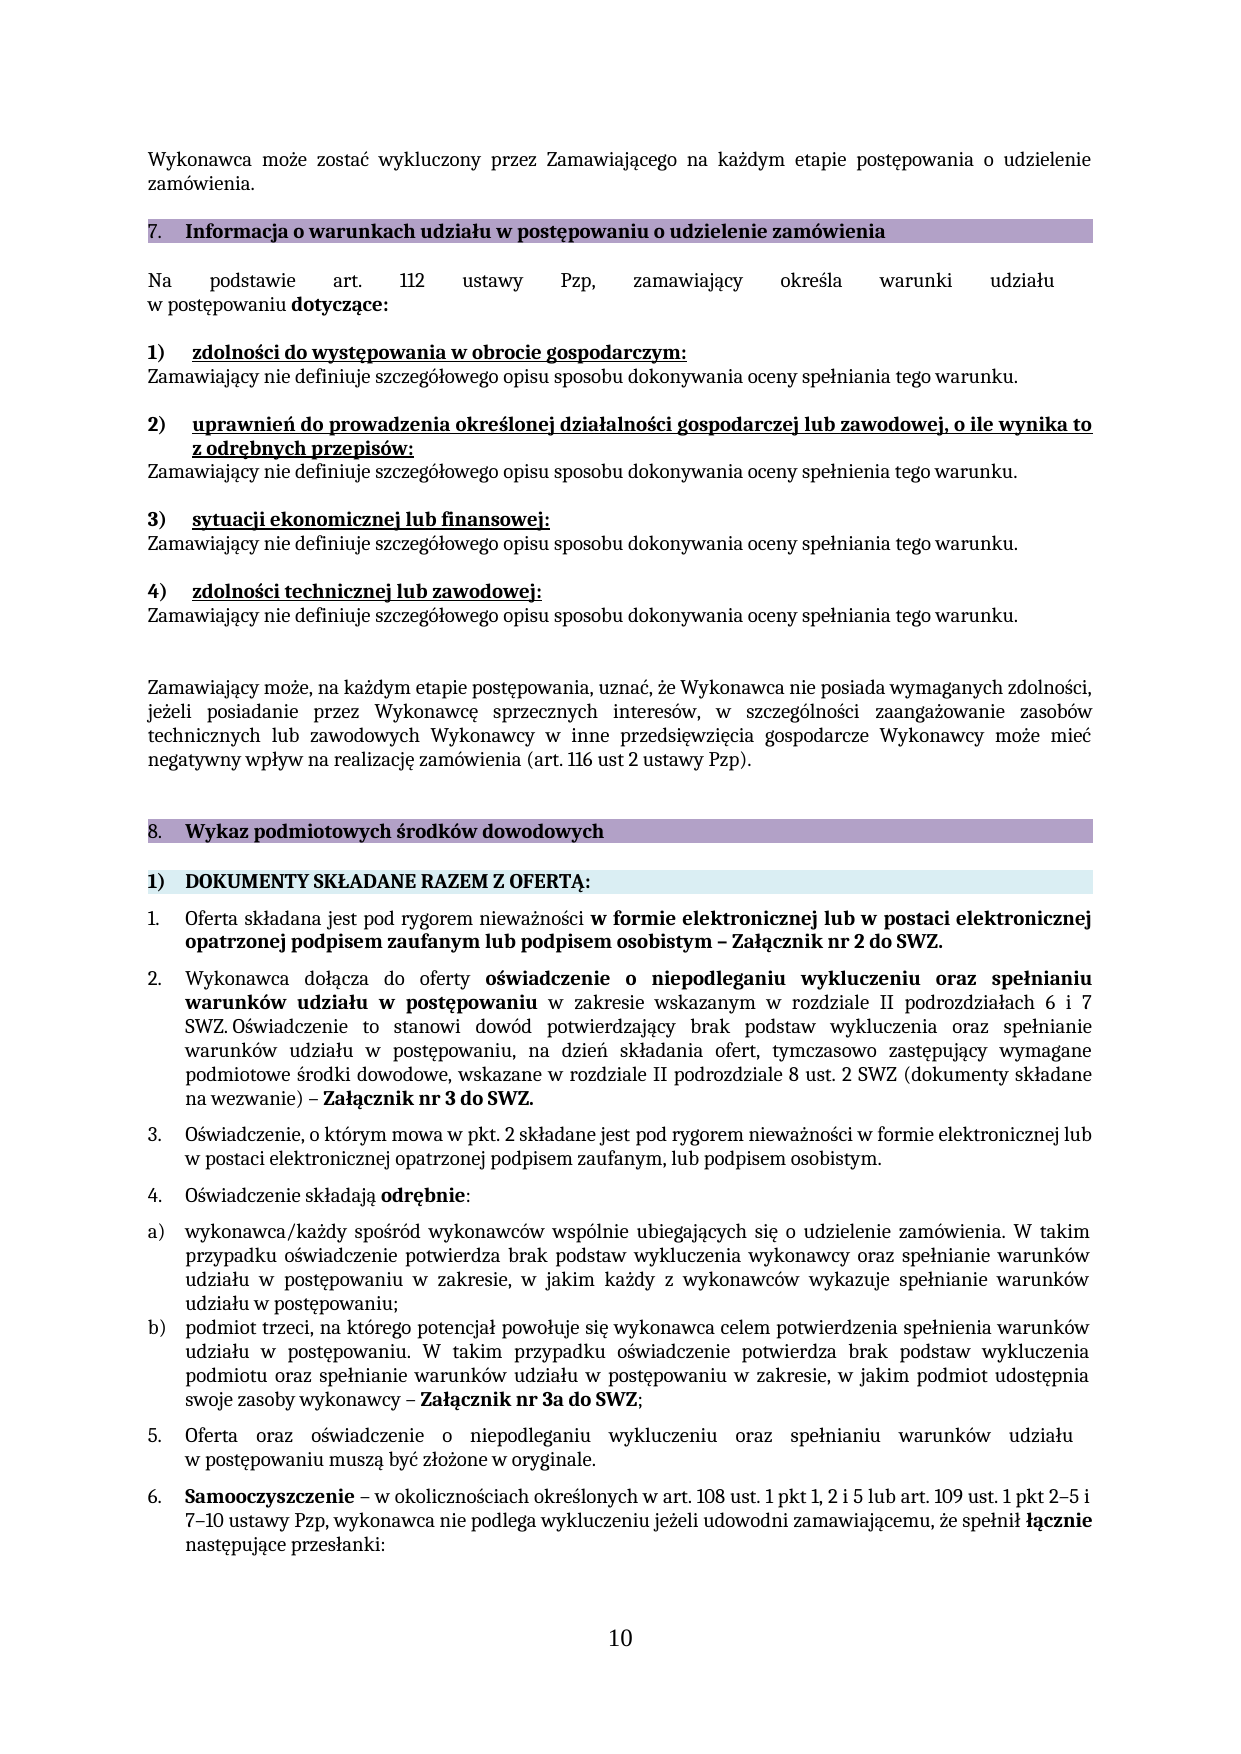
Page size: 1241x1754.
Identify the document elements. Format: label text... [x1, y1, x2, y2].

list Wykaz podmiotowych środków dowodowych [148, 819, 1093, 843]
text Zamawiający nie definiuje szczegółowego opisu sposobu dokonywania oceny spełnienia tego warunku. [148, 460, 1093, 484]
list Informacja o warunkach udziału w postępowaniu o udzielenie zamówienia [148, 219, 1093, 243]
list DOKUMENTY SKŁADANE RAZEM Z OFERTĄ: [148, 870, 1093, 894]
list podmiot trzeci, na którego potencjał powołuje się wykonawca celem potwierdzenia spełnienia warunków udziału w postępowaniu. W takim przypadku oświadczenie potwierdza brak podstaw wykluczenia podmiotu oraz spełnianie warunków udziału w postępowaniu w zakresie, w jakim podmiot udostępnia swoje zasoby wykonawcy – Załącznik nr 3a do SWZ; [148, 1316, 1091, 1411]
list Oferta oraz oświadczenie o niepodleganiu wykluczeniu oraz spełnianiu warunków udziału w postępowaniu muszą być złożone w oryginale. [148, 1424, 1093, 1472]
list zdolności technicznej lub zawodowej: [148, 580, 1093, 604]
text Zamawiający nie definiuje szczegółowego opisu sposobu dokonywania oceny spełniania tego warunku. [148, 364, 1093, 388]
list Oświadczenie, o którym mowa w pkt. 2 składane jest pod rygorem nieważności w formie elektronicznej lub w postaci elektronicznej opatrzonej podpisem zaufanym, lub podpisem osobistym. [148, 1123, 1093, 1171]
list sytuacji ekonomicznej lub finansowej: [148, 508, 1093, 532]
list Wykonawca dołącza do oferty oświadczenie o niepodleganiu wykluczeniu oraz spełnianiu warunków udziału w postępowaniu w zakresie wskazanym w rozdziale II podrozdziałach 6 i 7 SWZ. Oświadczenie to stanowi dowód potwierdzający brak podstaw wykluczenia oraz spełnianie warunków udziału w postępowaniu, na dzień składania ofert, tymczasowo zastępujący wymagane podmiotowe środki dowodowe, wskazane w rozdziale II podrozdziale 8 ust. 2 SWZ (dokumenty składane na wezwanie) – Załącznik nr 3 do SWZ. [148, 967, 1093, 1110]
list uprawnień do prowadzenia określonej działalności gospodarczej lub zawodowej, o ile wynika to z odrębnych przepisów: [148, 412, 1093, 460]
list wykonawca/każdy spośród wykonawców wspólnie ubiegających się o udzielenie zamówienia. W takim przypadku oświadczenie potwierdza brak podstaw wykluczenia wykonawcy oraz spełnianie warunków udziału w postępowaniu w zakresie, w jakim każdy z wykonawców wykazuje spełnianie warunków udziału w postępowaniu; [148, 1220, 1091, 1316]
list Oświadczenie składają odrębnie: [148, 1183, 1093, 1207]
text Zamawiający nie definiuje szczegółowego opisu sposobu dokonywania oceny spełniania tego warunku. [148, 604, 1093, 628]
text Na podstawie art. 112 ustawy Pzp, zamawiający określa warunki udziału w postępowaniu dotyczące: [148, 244, 1093, 316]
text Zamawiający nie definiuje szczegółowego opisu sposobu dokonywania oceny spełniania tego warunku. [148, 532, 1093, 556]
text Wykonawca może zostać wykluczony przez Zamawiającego na każdym etapie postępowania o udzielenie zamówienia. [148, 148, 1093, 196]
text Zamawiający może, na każdym etapie postępowania, uznać, że Wykonawca nie posiada wymaganych zdolności, jeżeli posiadanie przez Wykonawcę sprzecznych interesów, w szczególności zaangażowanie zasobów technicznych lub zawodowych Wykonawcy w inne przedsięwzięcia gospodarcze Wykonawcy może mieć negatywny wpływ na realizację zamówienia (art. 116 ust 2 ustawy Pzp). [148, 676, 1093, 772]
list zdolności do występowania w obrocie gospodarczym: [148, 340, 1093, 364]
list Samooczyszczenie – w okolicznościach określonych w art. 108 ust. 1 pkt 1, 2 i 5 lub art. 109 ust. 1 pkt 2–5 i 7–10 ustawy Pzp, wykonawca nie podlega wykluczeniu jeżeli udowodni zamawiającemu, że spełnił łącznie następujące przesłanki: [148, 1484, 1093, 1556]
list Oferta składana jest pod rygorem nieważności w formie elektronicznej lub w postaci elektronicznej opatrzonej podpisem zaufanym lub podpisem osobistym – Załącznik nr 2 do SWZ. [148, 906, 1093, 954]
